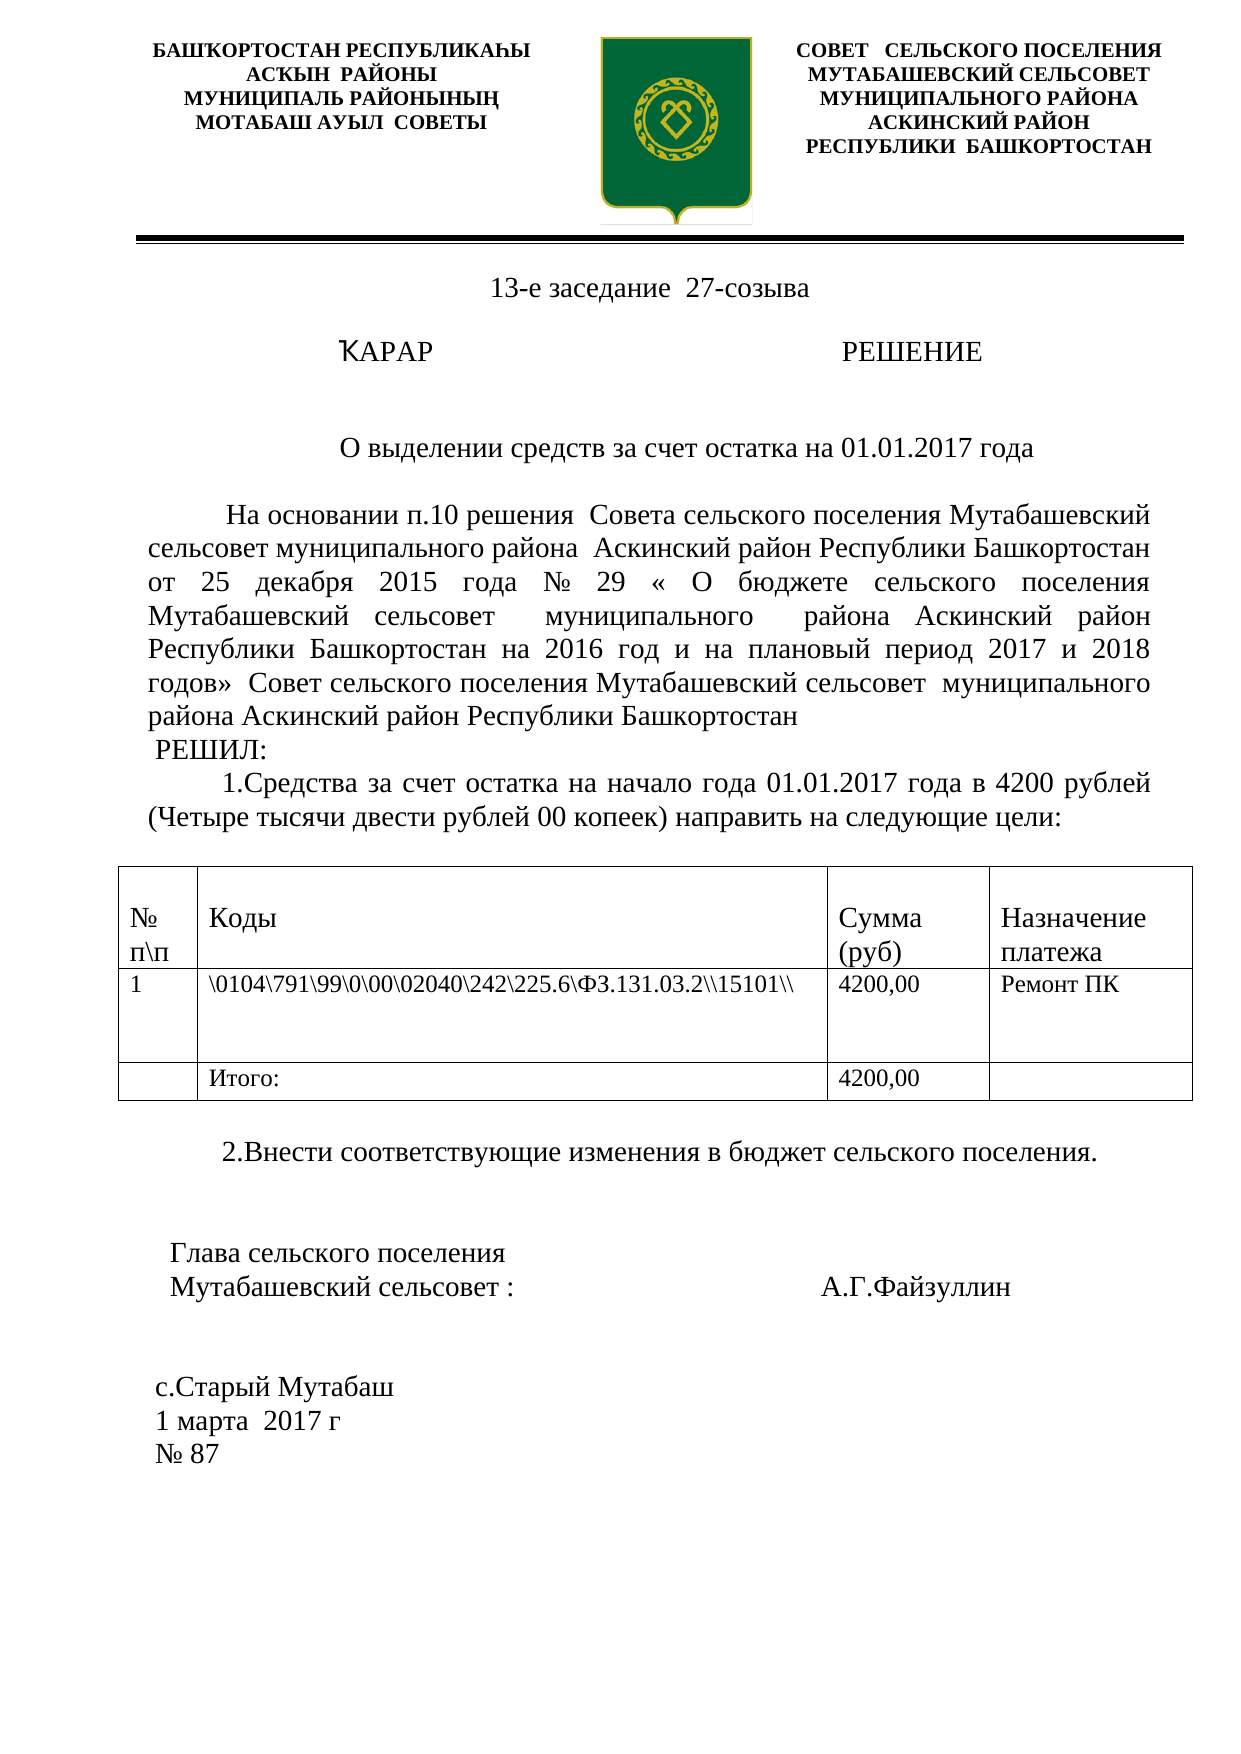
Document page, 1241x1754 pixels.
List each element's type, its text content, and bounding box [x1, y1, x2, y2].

table_cell Ремонт ПК [990, 969, 1192, 1062]
table_header № п\п [119, 867, 197, 968]
text 2.Внести соответствующие изменения в бюджет сельского поселения. [148, 1134, 1152, 1168]
table_header БАШҠОРТОСТАН РЕСПУБЛИКАҺЫ АСҠЫН РАЙОНЫ МУНИЦИПАЛЬ РАЙОНЫНЫҢ МОТАБАШ АУЫЛ СОВЕТЫ [136, 14, 546, 235]
text № 87 [148, 1436, 1152, 1470]
text 1.Средства за счет остатка на начало года 01.01.2017 года в 4200 рублей (Четыре тысячи двести рублей 00 копеек) направить на следующие цели: [148, 765, 1152, 832]
text Глава сельского поселения [148, 1235, 1152, 1269]
text На основании п.10 решения Совета сельского поселения Мутабашевский сельсовет муниципального района Аскинский район Республики Башкортостан от 25 декабря 2015 года № 29 « О бюджете сельского поселения Мутабашевский сельсовет муниципального района Аскинский район Республики Башкортостан на 2016 год и на плановый период 2017 и 2018 годов» Совет сельского поселения Мутабашевский сельсовет муниципального района Аскинский район Республики Башкортостан [148, 497, 1152, 732]
text 1 марта 2017 г [148, 1403, 1152, 1436]
text 13-е заседание 27-созыва [148, 271, 1152, 304]
table_header Сумма (руб) [828, 867, 989, 968]
table_cell Итого: [198, 1063, 827, 1100]
picture [600, 37, 753, 225]
text О выделении средств за счет остатка на 01.01.2017 года [148, 430, 1152, 463]
table_header Коды [198, 867, 827, 968]
table_cell [990, 1063, 1192, 1100]
table_cell 4200,00 [828, 969, 989, 1062]
table_header Назначение платежа [990, 867, 1192, 968]
table_header СОВЕТ СЕЛЬСКОГО ПОСЕЛЕНИЯ МУТАБАШЕВСКИЙ СЕЛЬСОВЕТ МУНИЦИПАЛЬНОГО РАЙОНА АСКИНСКИЙ РАЙОН РЕСПУБЛИКИ БАШКОРТОСТАН [774, 14, 1184, 235]
text с.Старый Мутабаш [148, 1369, 1152, 1403]
table_cell 4200,00 [828, 1063, 989, 1100]
table_cell [119, 1063, 197, 1100]
text РЕШИЛ: [148, 732, 1152, 765]
table_cell \0104\791\99\0\00\02040\242\225.6\ФЗ.131.03.2\\15101\\ [198, 969, 827, 1062]
text ҠАРАР РЕШЕНИЕ [148, 330, 1152, 369]
text Мутабашевский сельсовет : А.Г.Файзуллин [148, 1269, 1152, 1302]
table_cell 1 [119, 969, 197, 1062]
table_header [546, 14, 774, 235]
